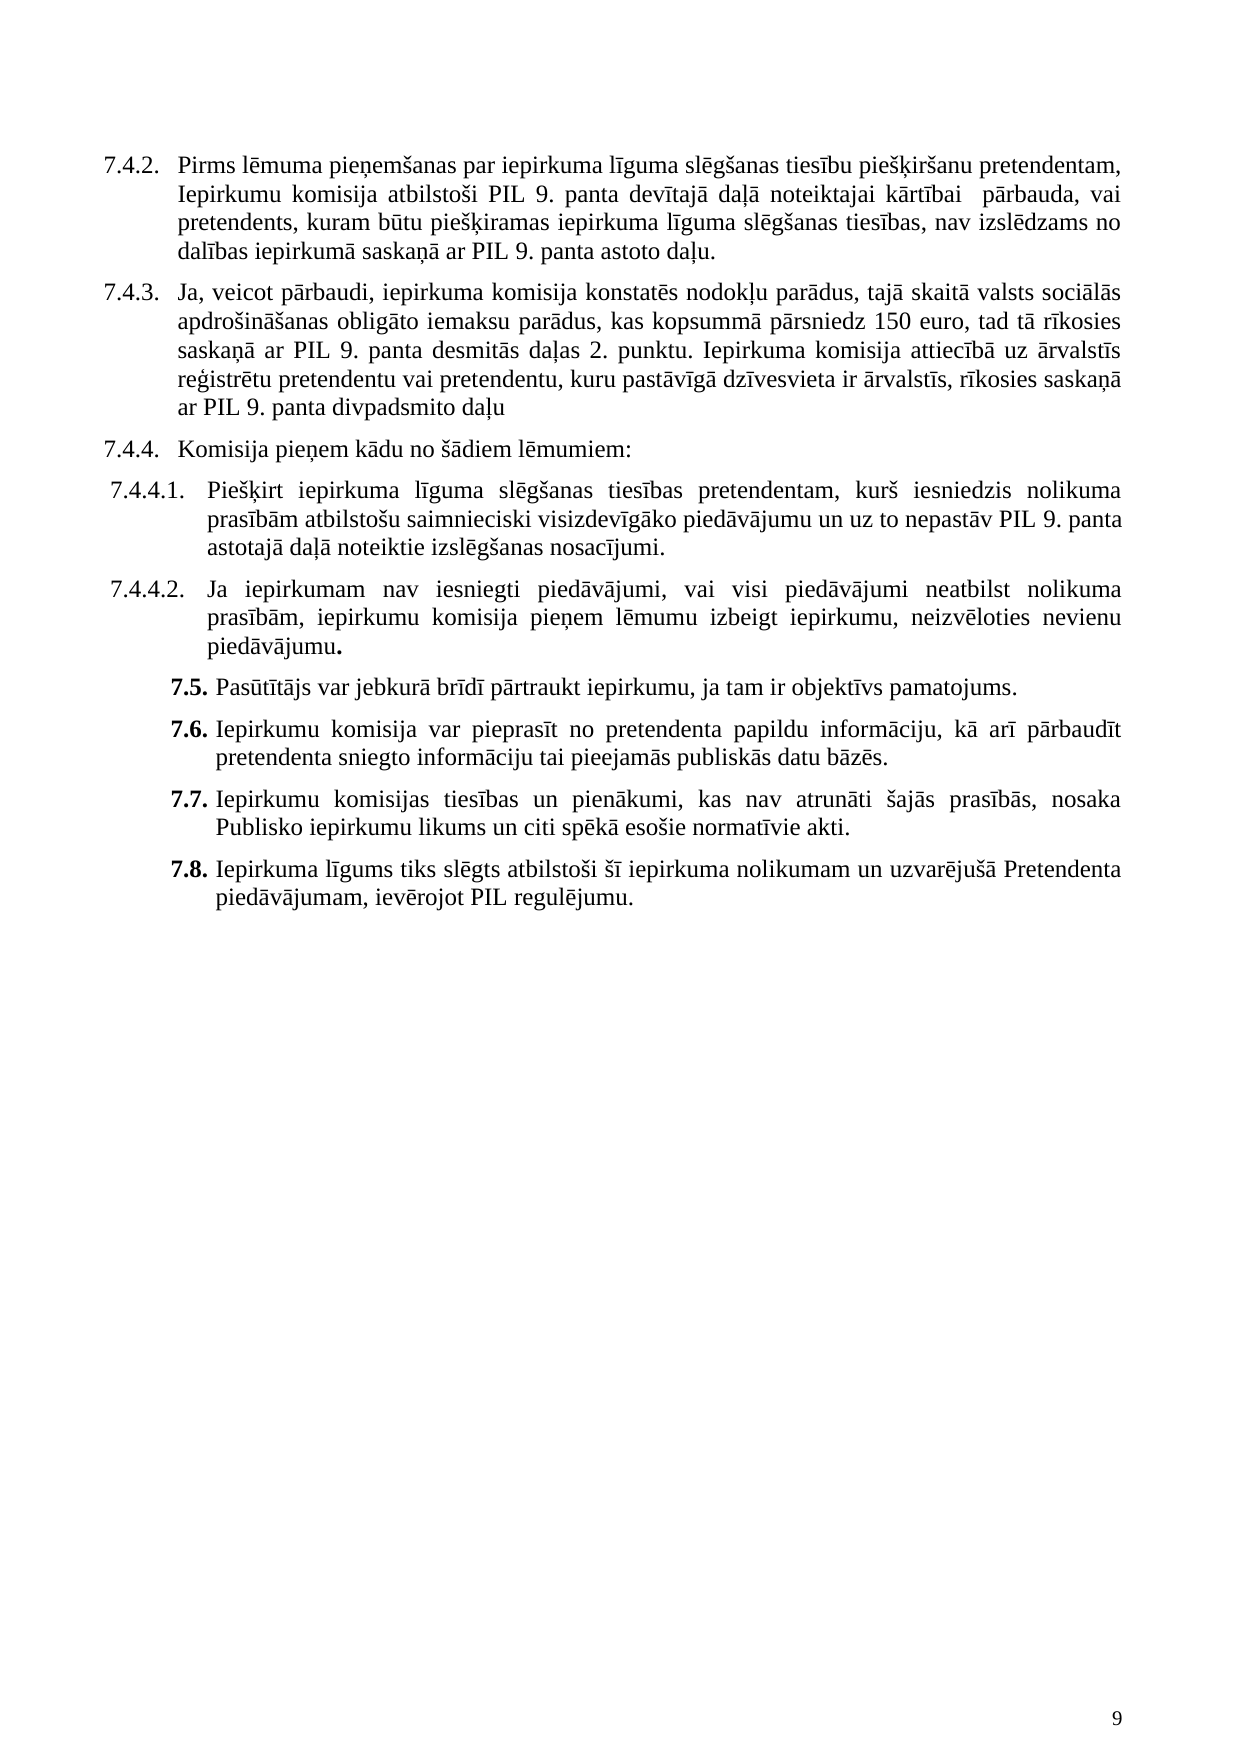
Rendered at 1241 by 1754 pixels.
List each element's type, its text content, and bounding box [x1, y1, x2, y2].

list Pirms lēmuma pieņemšanas par iepirkuma līguma slēgšanas tiesību piešķiršanu pretendentam, Iepirkumu komisija atbilstoši PIL 9. panta devītajā daļā noteiktajai kārtībai pārbauda, vai pretendents, kuram būtu piešķiramas iepirkuma līguma slēgšanas tiesības, nav izslēdzams no dalības iepirkumā saskaņā ar PIL 9. panta astoto daļu. [103, 150, 1122, 265]
list Iepirkumu komisijas tiesības un pienākumi, kas nav atrunāti šajās prasībās, nosaka Publisko iepirkumu likums un citi spēkā esošie normatīvie akti. [170, 784, 1122, 841]
list Ja, veicot pārbaudi, iepirkuma komisija konstatēs nodokļu parādus, tajā skaitā valsts sociālās apdrošināšanas obligāto iemaksu parādus, kas kopsummā pārsniedz 150 euro, tad tā rīkosies saskaņā ar PIL 9. panta desmitās daļas 2. punktu. Iepirkuma komisija attiecībā uz ārvalstīs reģistrētu pretendentu vai pretendentu, kuru pastāvīgā dzīvesvieta ir ārvalstīs, rīkosies saskaņā ar PIL 9. panta divpadsmito daļu [103, 277, 1122, 421]
list Piešķirt iepirkuma līguma slēgšanas tiesības pretendentam, kurš iesniedzis nolikuma prasībām atbilstošu saimnieciski visizdevīgāko piedāvājumu un uz to nepastāv PIL 9. panta astotajā daļā noteiktie izslēgšanas nosacījumi. [110, 475, 1122, 561]
list Pasūtītājs var jebkurā brīdī pārtraukt iepirkumu, ja tam ir objektīvs pamatojums. [170, 672, 1122, 701]
list Komisija pieņem kādu no šādiem lēmumiem: [103, 434, 1122, 462]
list Ja iepirkumam nav iesniegti piedāvājumi, vai visi piedāvājumi neatbilst nolikuma prasībām, iepirkumu komisija pieņem lēmumu izbeigt iepirkumu, neizvēloties nevienu piedāvājumu. [110, 574, 1122, 660]
list Iepirkuma līgums tiks slēgts atbilstoši šī iepirkuma nolikumam un uzvarējušā Pretendenta piedāvājumam, ievērojot PIL regulējumu. [170, 854, 1122, 911]
list Iepirkumu komisija var pieprasīt no pretendenta papildu informāciju, kā arī pārbaudīt pretendenta sniegto informāciju tai pieejamās publiskās datu bāzēs. [170, 714, 1122, 771]
